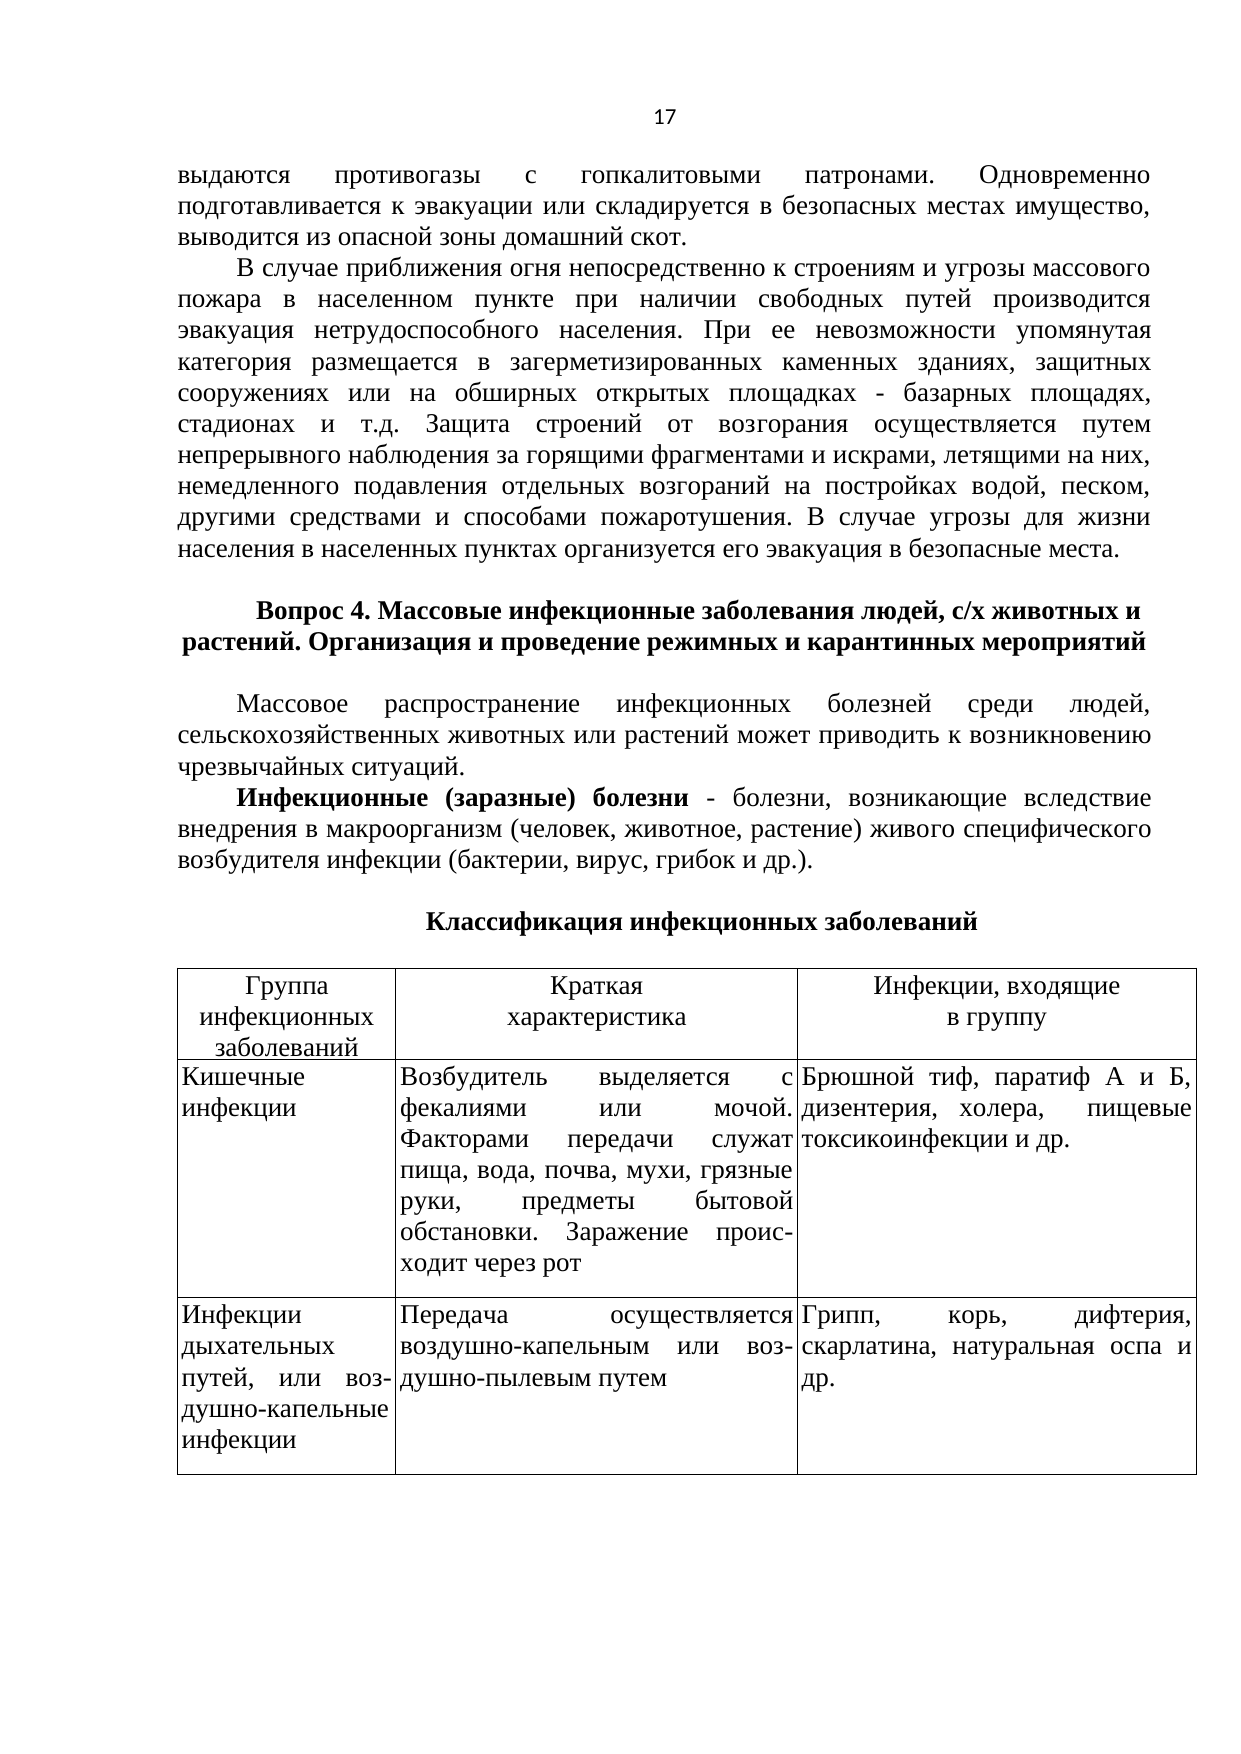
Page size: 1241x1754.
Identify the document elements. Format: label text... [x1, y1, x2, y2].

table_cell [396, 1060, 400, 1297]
table_header Краткая характеристика [396, 969, 797, 1059]
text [177, 158, 1152, 251]
text Инфекционные (заразные) болезни - болезни, возникающие вследствие внедрения в макроорганизм (человек, животное, растение) живого специфического возбудителя инфекции (бактерии, вирус, грибок и др.). [177, 781, 1152, 874]
table_cell Кишечные инфекции [178, 1060, 395, 1297]
text Классификация инфекционных заболеваний [177, 905, 1152, 937]
text В случае приближения огня непосредственно к строениям и угрозы массового пожара в населенном пункте при наличии свободных путей производится эвакуация нетрудоспособного населения. При ее невозможности упомянутая категория размещается в загерметизированных каменных зданиях, защитных сооружениях или на обширных открытых площадках - базарных площадях, стадионах и т.д. Защита строений от возгорания осуществляется путем непрерывного наблюдения за горящими фрагментами и искрами, летящими на них, немедленного подавления отдельных возгораний на постройках водой, песком, другими средствами и способами пожаротушения. В случае угрозы для жизни населения в населенных пунктах организуется его эвакуация в безопасные места. [177, 251, 1152, 563]
table_cell Грипп, корь, дифтерия, скарлатина, натуральная оспа и др. [798, 1298, 1196, 1473]
table_cell Передача осуществляется воздушно-капельным или воздушно-пылевым путем [396, 1298, 797, 1473]
table_header Инфекции, входящие в группу [798, 969, 1196, 1059]
text Массовое распространение инфекционных болезней среди людей, сельскохозяйственных животных или растений может приводить к возникновению чрезвычайных ситуаций. [177, 687, 1152, 781]
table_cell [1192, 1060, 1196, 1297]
text Вопрос 4. Массовые инфекционные заболевания людей, с/х животных и растений. Организация и проведение режимных и карантинных мероприятий [177, 594, 1152, 656]
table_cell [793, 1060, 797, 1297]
